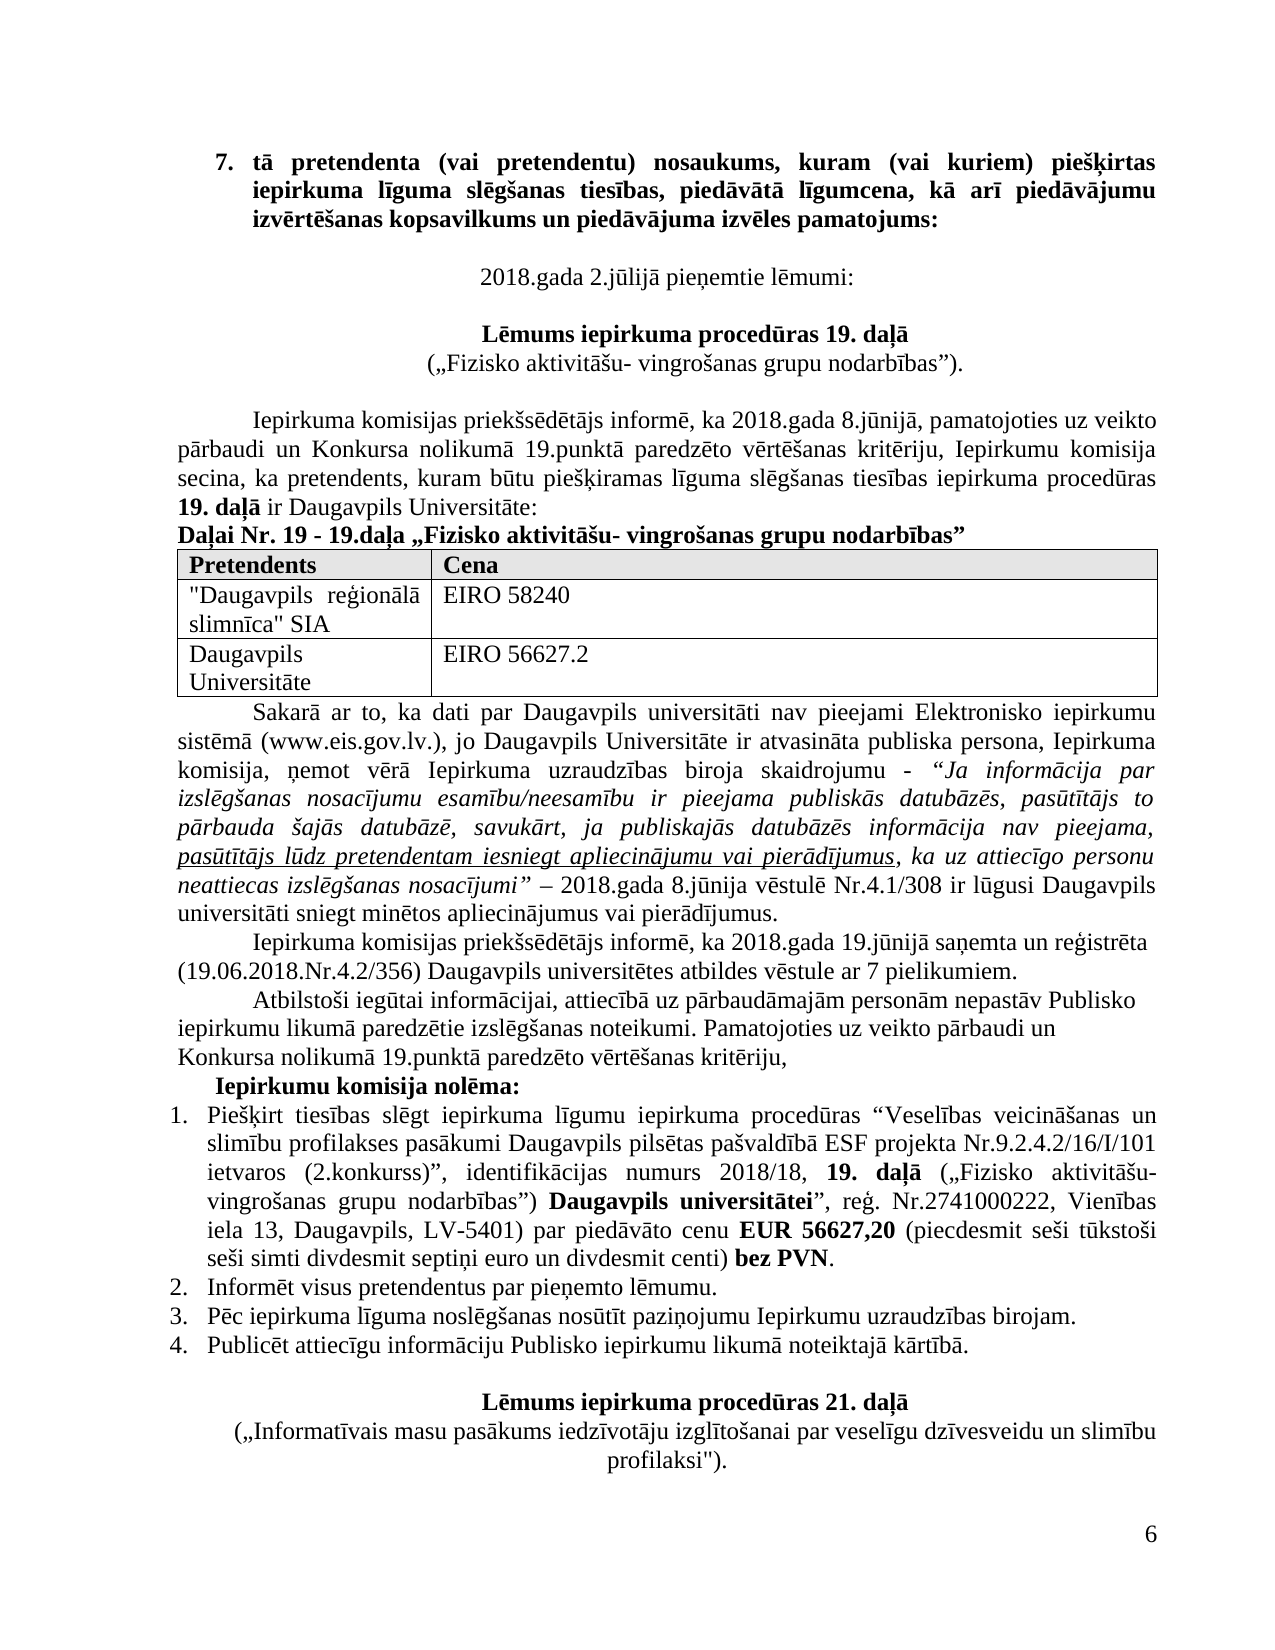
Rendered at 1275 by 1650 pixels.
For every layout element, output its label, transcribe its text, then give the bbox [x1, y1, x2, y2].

text Iepirkumu komisija nolēma: [177, 1071, 1157, 1100]
text Iepirkuma komisijas priekšsēdētājs informē, ka 2018.gada 8.jūnijā, pamatojoties uz veikto pārbaudi un Konkursa nolikumā 19.punktā paredzēto vērtēšanas kritēriju, Iepirkumu komisija secina, ka pretendents, kuram būtu piešķiramas līguma slēgšanas tiesības iepirkuma procedūras 19. daļā ir Daugavpils Universitāte: [177, 406, 1157, 521]
list Piešķirt tiesības slēgt iepirkuma līgumu iepirkuma procedūras “Veselības veicināšanas un slimību profilakses pasākumi Daugavpils pilsētas pašvaldībā ESF projekta Nr.9.2.4.2/16/I/101 ietvaros (2.konkurss)”, identifikācijas numurs 2018/18, 19. daļā („Fizisko aktivitāšu- vingrošanas grupu nodarbības”) Daugavpils universitātei”, reģ. Nr.2741000222, Vienības iela 13, Daugavpils, LV-5401) par piedāvāto cenu EUR 56627,20 (piecdesmit seši tūkstoši seši simti divdesmit septiņi euro un divdesmit centi) bez PVN. [169, 1100, 1157, 1272]
list Informēt visus pretendentus par pieņemto lēmumu. [169, 1272, 1157, 1301]
text Lēmums iepirkuma procedūras 21. daļā [177, 1387, 1157, 1416]
table_header Cena [432, 550, 1157, 579]
list Pēc iepirkuma līguma noslēgšanas nosūtīt paziņojumu Iepirkumu uzraudzības birojam. [169, 1301, 1157, 1330]
table_cell Daugavpils Universitāte [178, 639, 431, 696]
table_header Pretendents [178, 550, 431, 579]
text Iepirkuma komisijas priekšsēdētājs informē, ka 2018.gada 19.jūnijā saņemta un reģistrēta (19.06.2018.Nr.4.2/356) Daugavpils universitētes atbildes vēstule ar 7 pielikumiem. [177, 927, 1157, 985]
text („Informatīvais masu pasākums iedzīvotāju izglītošanai par veselīgu dzīvesveidu un slimību profilaksi"). [177, 1416, 1157, 1473]
text Atbilstoši iegūtai informācijai, attiecībā uz pārbaudāmajām personām nepastāv Publisko iepirkumu likumā paredzētie izslēgšanas noteikumi. Pamatojoties uz veikto pārbaudi un Konkursa nolikumā 19.punktā paredzēto vērtēšanas kritēriju, [177, 985, 1157, 1071]
text Daļai Nr. 19 - 19.daļa „Fizisko aktivitāšu- vingrošanas grupu nodarbības” [177, 521, 1157, 549]
table_cell "Daugavpils reģionālā slimnīca" SIA [178, 580, 431, 638]
text Sakarā ar to, ka dati par Daugavpils universitāti nav pieejami Elektronisko iepirkumu sistēmā (www.eis.gov.lv.), jo Daugavpils Universitāte ir atvasināta publiska persona, Iepirkuma komisija, ņemot vērā Iepirkuma uzraudzības biroja skaidrojumu - “Ja informācija par izslēgšanas nosacījumu esamību/neesamību ir pieejama publiskās datubāzēs, pasūtītājs to pārbauda šajās datubāzē, savukārt, ja publiskajās datubāzēs informācija nav pieejama, pasūtītājs lūdz pretendentam iesniegt apliecinājumu vai pierādījumus, ka uz attiecīgo personu neattiecas izslēgšanas nosacījumi” – 2018.gada 8.jūnija vēstulē Nr.4.1/308 ir lūgusi Daugavpils universitāti sniegt minētos apliecinājumus vai pierādījumus. [177, 697, 1157, 927]
table_cell EIRO 56627.2 [432, 639, 1157, 696]
text („Fizisko aktivitāšu- vingrošanas grupu nodarbības”). [177, 348, 1157, 377]
list tā pretendenta (vai pretendentu) nosaukums, kuram (vai kuriem) piešķirtas iepirkuma līguma slēgšanas tiesības, piedāvātā līgumcena, kā arī piedāvājumu izvērtēšanas kopsavilkums un piedāvājuma izvēles pamatojums: [215, 147, 1157, 233]
text 2018.gada 2.jūlijā pieņemtie lēmumi: [177, 262, 1157, 291]
text Lēmums iepirkuma procedūras 19. daļā [177, 319, 1157, 348]
list Publicēt attiecīgu informāciju Publisko iepirkumu likumā noteiktajā kārtībā. [169, 1330, 1157, 1358]
table_cell EIRO 58240 [432, 580, 1157, 638]
